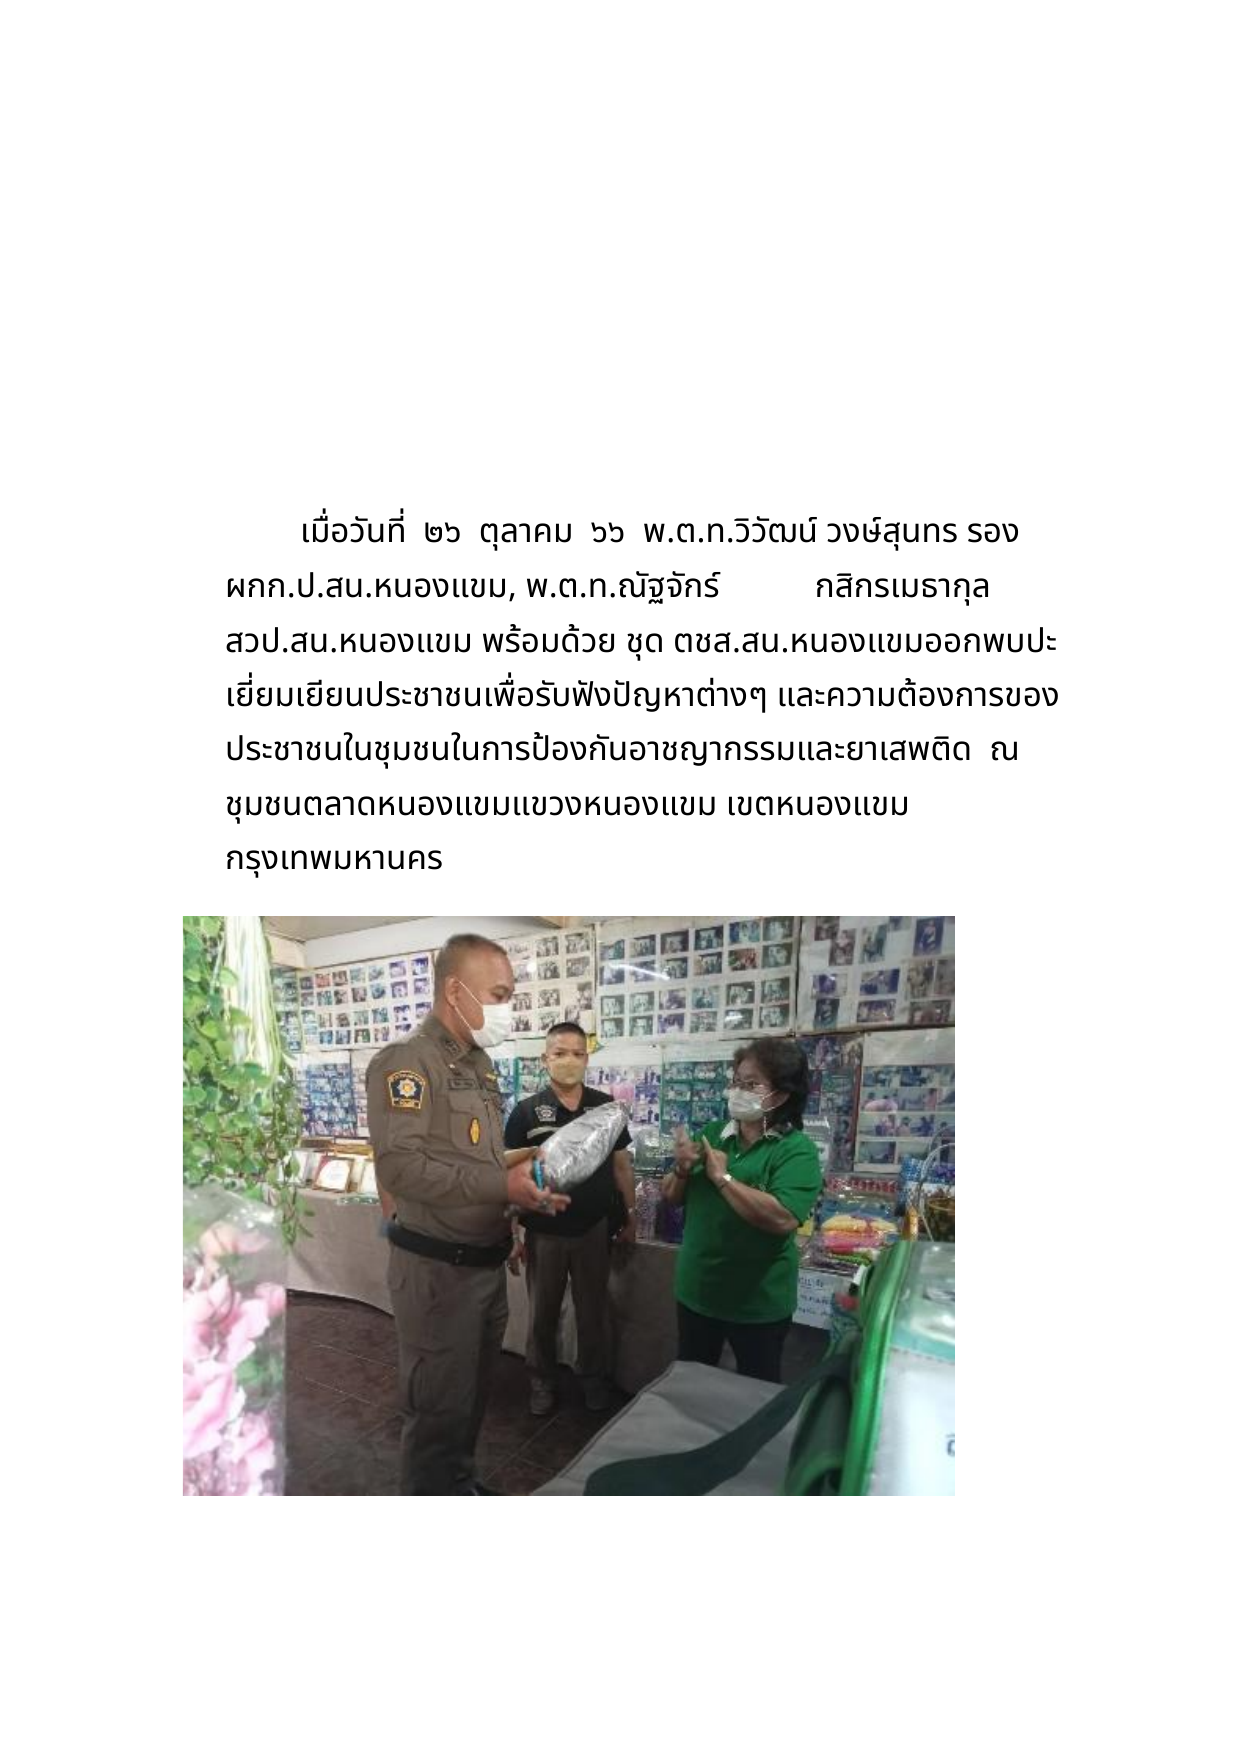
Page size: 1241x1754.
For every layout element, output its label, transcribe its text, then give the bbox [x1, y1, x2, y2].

picture [182, 916, 955, 1496]
text เมื่อวันที่ ๒๖ ตุลาคม ๖๖ พ.ต.ท.วิวัฒน์ วงษ์สุนทร รอง ผกก.ป.สน.หนองแขม, พ.ต.ท.ณัฐจักร์ กสิกรเมธากุล สวป.สน.หนองแขม พร้อมด้วย ชุด ตชส.สน.หนองแขมออกพบปะเยี่ยมเยียนประชาชนเพื่อรับฟังปัญหาต่างๆ และความต้องการของประชาชนในชุมชนในการป้องกันอาชญากรรมและยาเสพติด ณ ชุมชนตลาดหนองแขมแขวงหนองแขม เขตหนองแขม กรุงเทพมหานคร [225, 507, 1090, 884]
